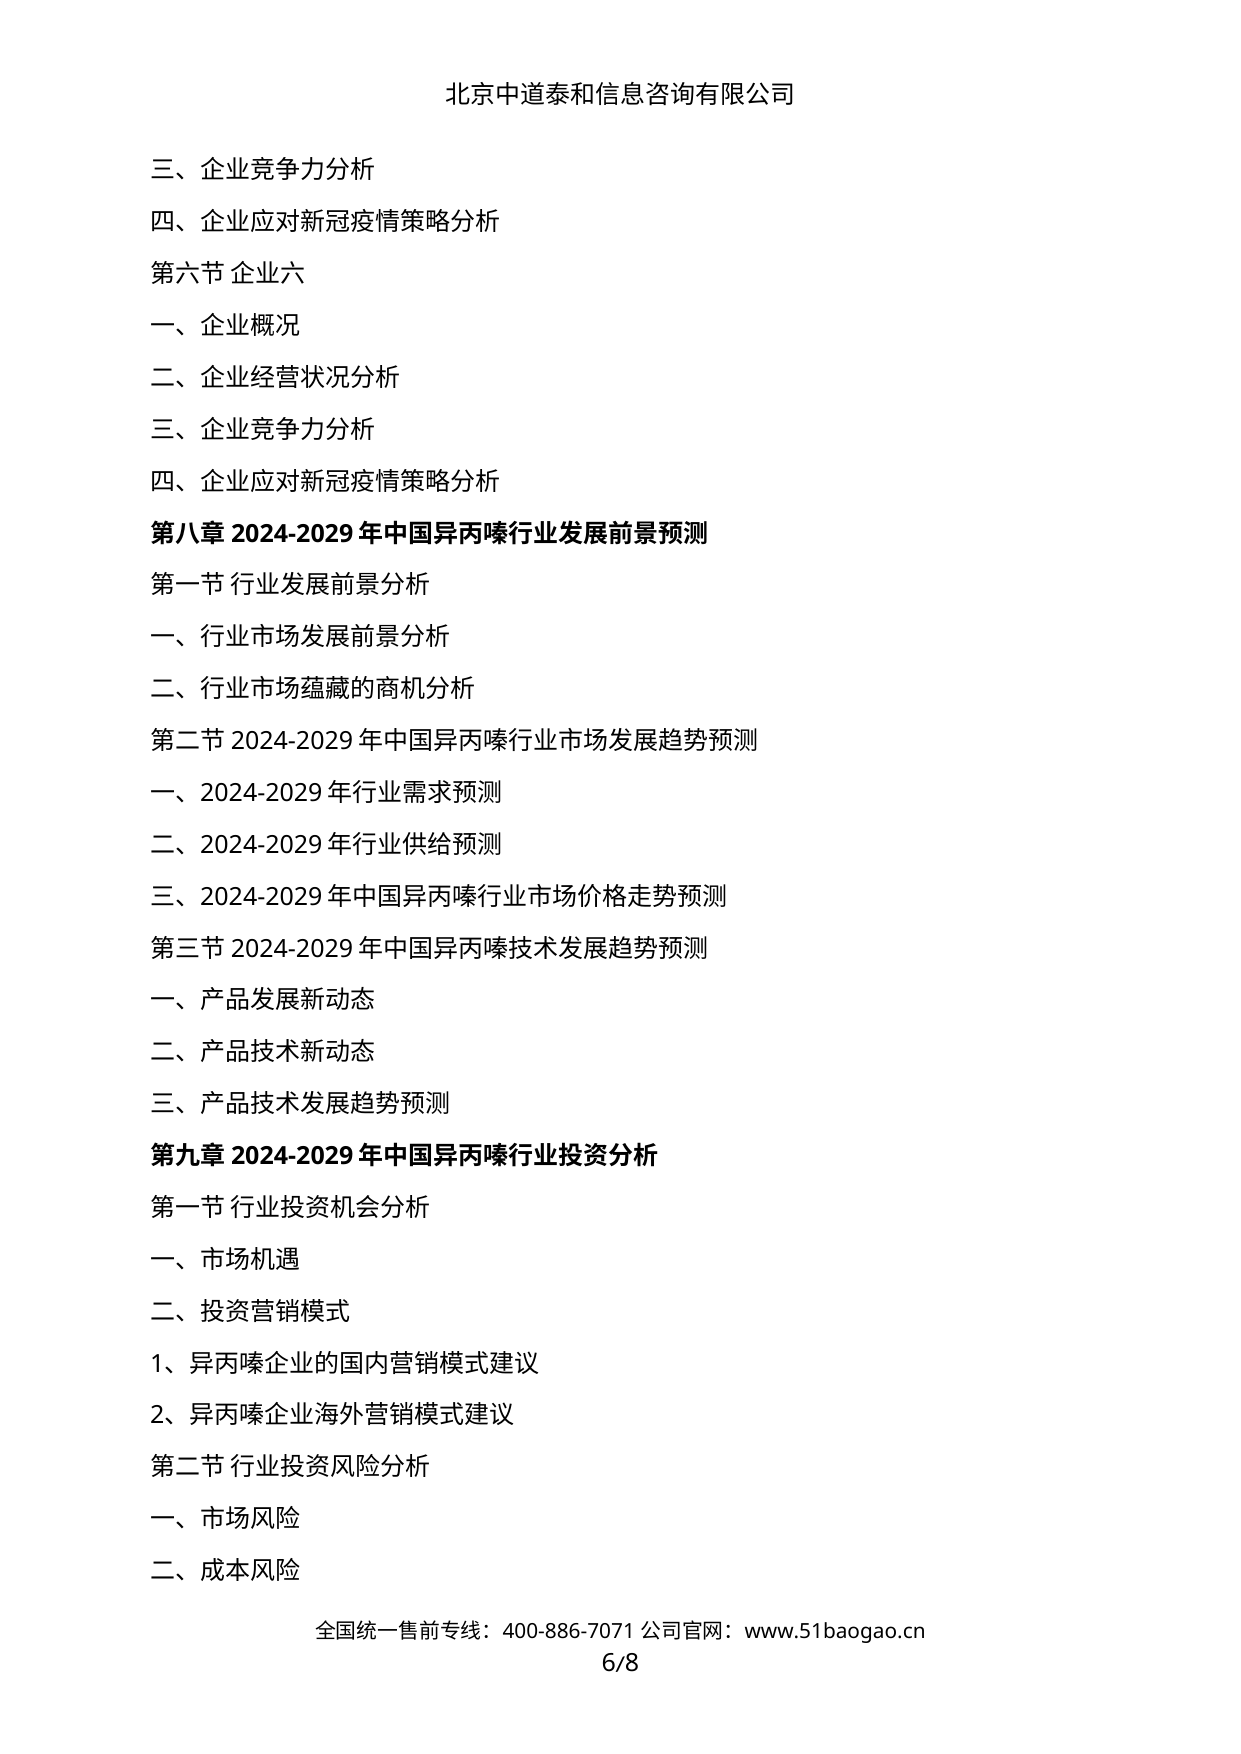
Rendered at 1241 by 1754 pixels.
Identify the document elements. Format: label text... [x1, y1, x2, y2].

text 一、市场风险 [150, 1499, 1090, 1535]
text 二、企业经营状况分析 [150, 357, 1090, 394]
text 一、产品发展新动态 [150, 980, 1090, 1016]
text 四、企业应对新冠疫情策略分析 [150, 461, 1090, 497]
text 二、投资营销模式 [150, 1291, 1090, 1327]
text 2、异丙嗪企业海外营销模式建议 [150, 1395, 1090, 1431]
text 一、2024-2029年行业需求预测 [150, 772, 1090, 809]
text 三、企业竞争力分析 [150, 150, 1090, 186]
text 二、产品技术新动态 [150, 1032, 1090, 1068]
text 二、成本风险 [150, 1551, 1090, 1587]
text 一、市场机遇 [150, 1239, 1090, 1276]
text 第二节 行业投资风险分析 [150, 1447, 1090, 1483]
text 第二节 2024-2029年中国异丙嗪行业市场发展趋势预测 [150, 721, 1090, 757]
text 第六节 企业六 [150, 254, 1090, 290]
text 1、异丙嗪企业的国内营销模式建议 [150, 1343, 1090, 1379]
text 第三节 2024-2029年中国异丙嗪技术发展趋势预测 [150, 928, 1090, 964]
text 一、企业概况 [150, 306, 1090, 342]
text 二、行业市场蕴藏的商机分析 [150, 669, 1090, 705]
text 三、2024-2029年中国异丙嗪行业市场价格走势预测 [150, 876, 1090, 912]
text 第一节 行业投资机会分析 [150, 1187, 1090, 1224]
text 二、2024-2029年行业供给预测 [150, 824, 1090, 861]
text 一、行业市场发展前景分析 [150, 617, 1090, 653]
text 第九章 2024-2029年中国异丙嗪行业投资分析 [150, 1136, 1090, 1172]
text 第一节 行业发展前景分析 [150, 565, 1090, 601]
text 三、企业竞争力分析 [150, 409, 1090, 446]
text 第八章 2024-2029年中国异丙嗪行业发展前景预测 [150, 513, 1090, 549]
text 三、产品技术发展趋势预测 [150, 1084, 1090, 1120]
text 四、企业应对新冠疫情策略分析 [150, 202, 1090, 238]
